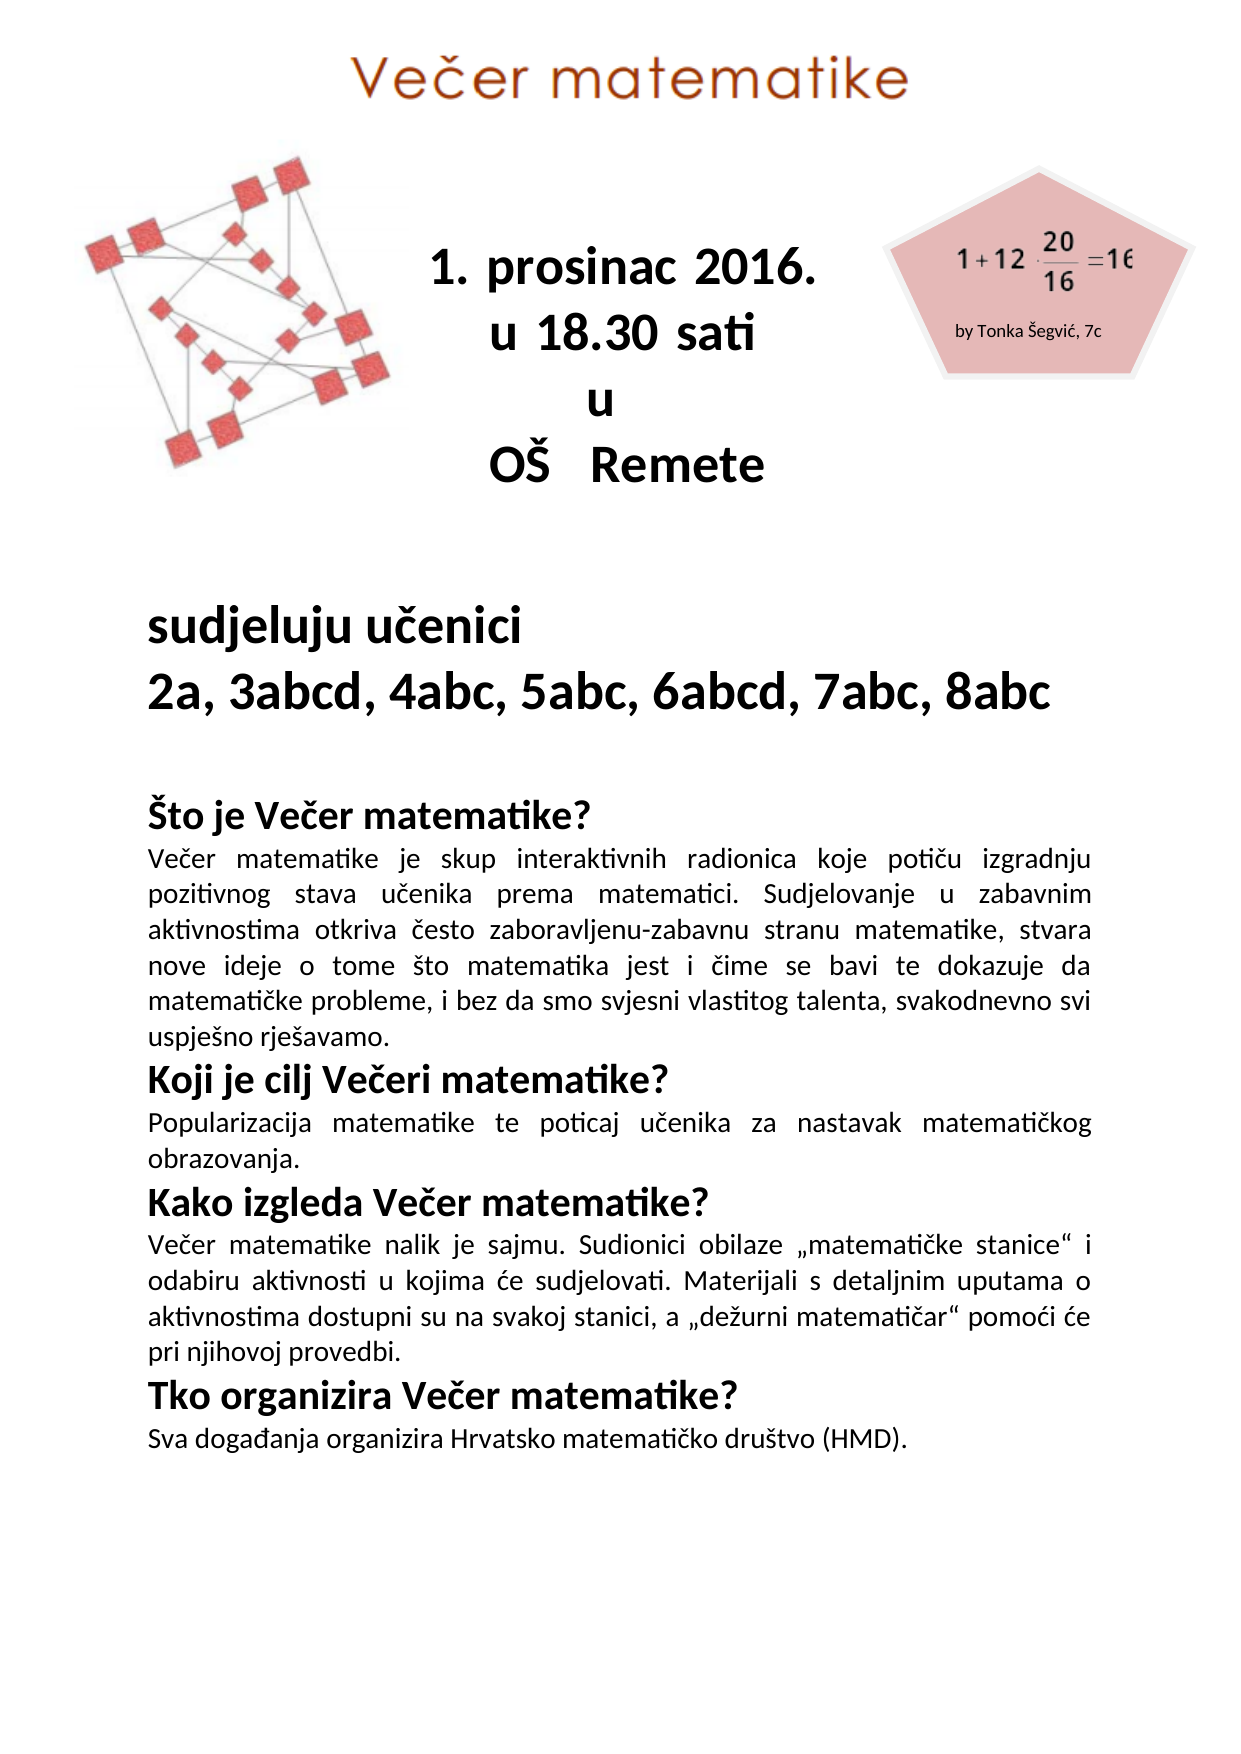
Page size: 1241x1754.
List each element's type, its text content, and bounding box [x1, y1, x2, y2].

text sudjeluju učenici [148, 562, 1093, 657]
text Večer matematike je skup interaktivnih radionica koje potiču izgradnju pozitivnog stava učenika prema matematici. Sudjelovanje u zabavnim aktivnostima otkriva često zaboravljenu-zabavnu stranu matematike, stvara nove ideje o tome što matematika jest i čime se bavi te dokazuje da matematičke probleme, i bez da smo svjesni vlastitog talenta, svakodnevno svi uspješno rješavamo. [148, 840, 1093, 1053]
text u [410, 364, 1093, 430]
text Sva događanja organizira Hrvatsko matematičko društvo (HMD). [148, 1420, 1093, 1455]
text Koji je cilj Večeri matematike? [148, 1053, 1093, 1104]
text 2a, 3abcd, 4abc, 5abc, 6abcd, 7abc, 8abc [148, 657, 1093, 723]
text Kako izgleda Večer matematike? [148, 1176, 1093, 1226]
text 1.-prosinac-2016. [410, 232, 908, 298]
picture [28, 132, 410, 490]
text OŠ Remete [148, 430, 1093, 496]
text Večer matematike nalik je sajmu. Sudionici obilaze „matematičke stanice“ i odabiru aktivnosti u kojima će sudjelovati. Materijali s detaljnim uputama o aktivnostima dostupni su na svakoj stanici, a „dežurni matematičar“ pomoći će pri njihovoj provedbi. [148, 1226, 1093, 1369]
text u-18.30-sati [410, 298, 936, 364]
picture [326, 31, 933, 112]
text Što je Večer matematike? [148, 789, 1093, 840]
text Popularizacija matematike te poticaj učenika za nastavak matematičkog obrazovanja. [148, 1104, 1093, 1176]
text Tko organizira Večer matematike? [148, 1369, 1093, 1420]
